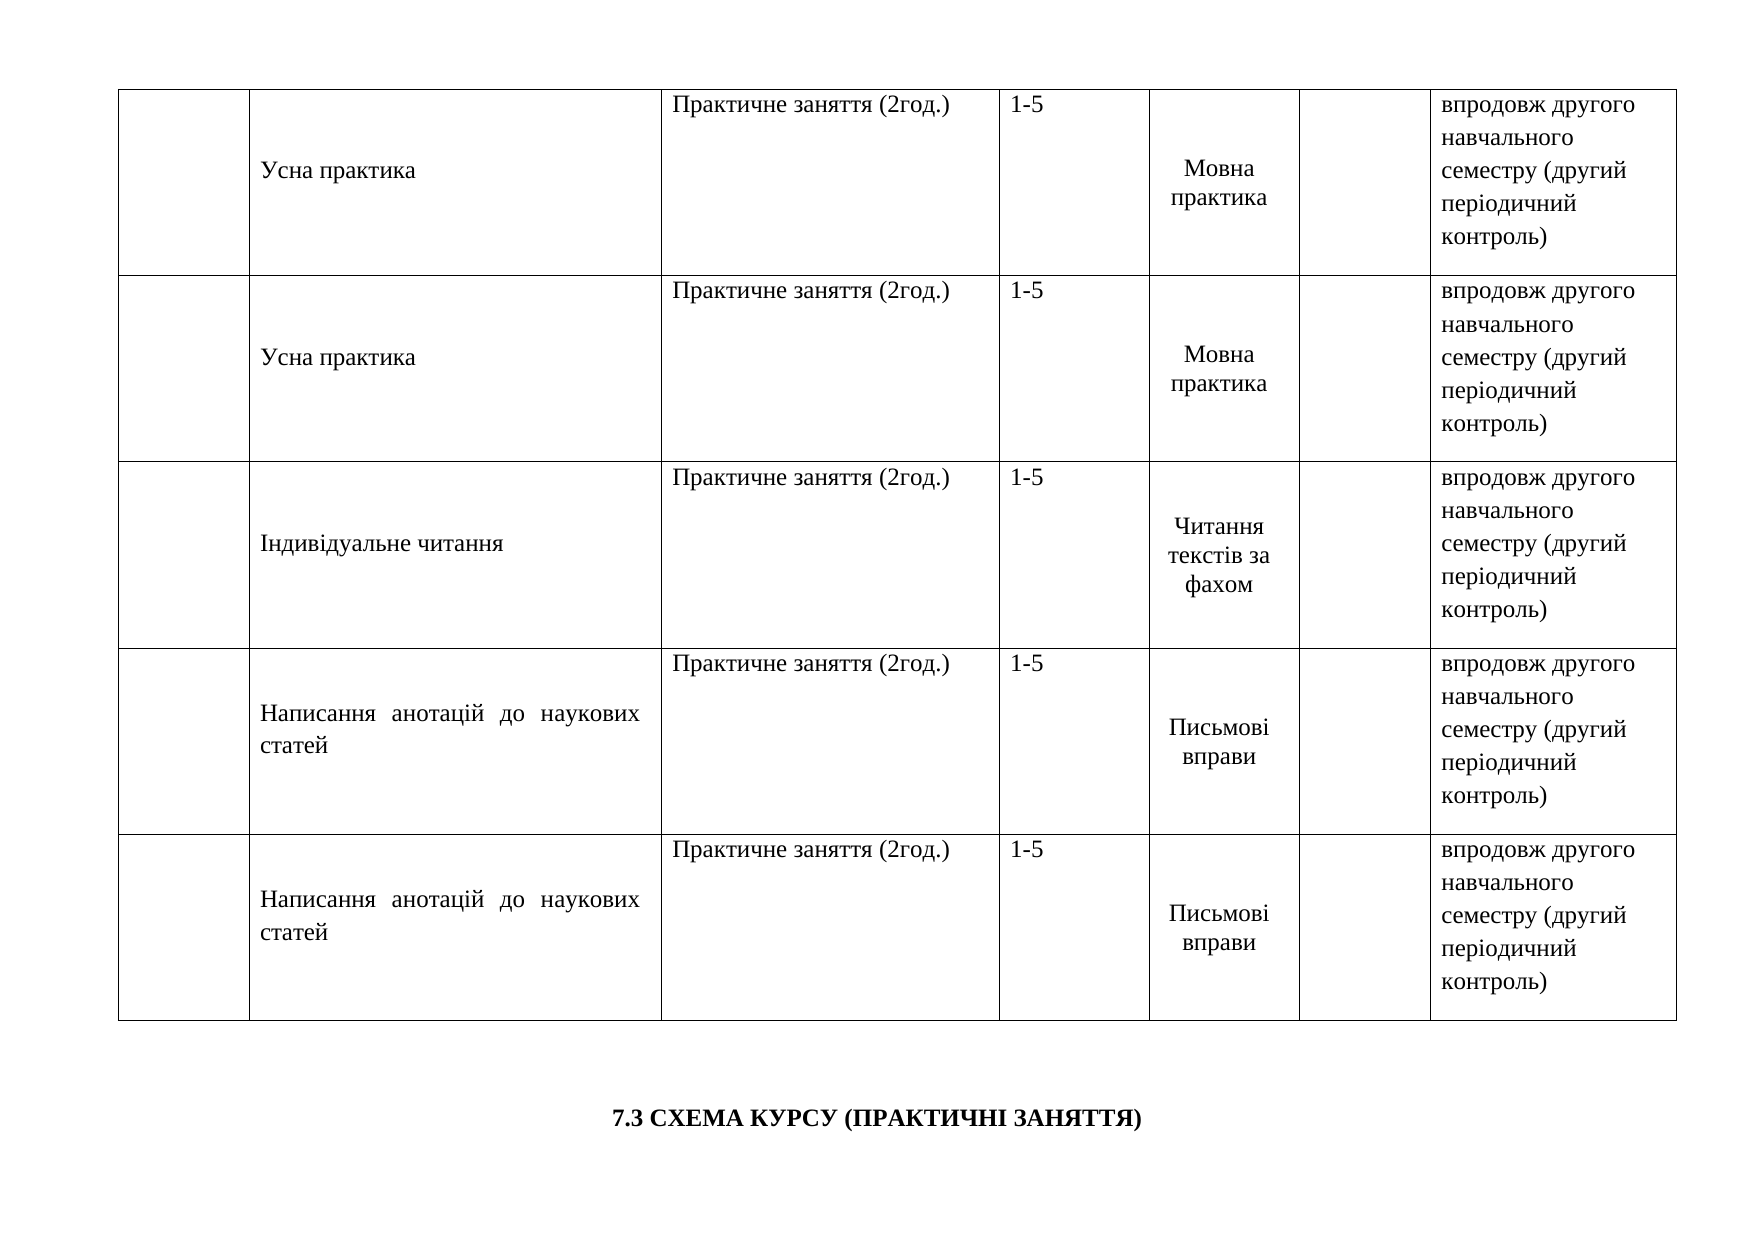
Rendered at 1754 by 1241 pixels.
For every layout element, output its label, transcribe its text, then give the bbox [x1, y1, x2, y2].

table_cell Читання текстів за фахом [1150, 462, 1299, 647]
table_cell [119, 835, 249, 1020]
table_cell [119, 649, 249, 834]
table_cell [1431, 276, 1676, 461]
table_cell Усна практика [250, 90, 661, 275]
table_cell [1300, 90, 1430, 275]
table_cell 1-5 [1000, 462, 1149, 647]
table_cell Практичне заняття (2год.) [662, 276, 999, 461]
table_cell Практичне заняття (2год.) [662, 649, 999, 834]
table_cell [1300, 462, 1430, 647]
table_cell Написання анотацій до наукових статей [250, 835, 661, 1020]
table_cell 1-5 [1000, 90, 1149, 275]
table_cell впродовж другого навчального семестру (другий періодичний контроль) [1431, 649, 1676, 834]
table_cell Мовна практика [1150, 276, 1299, 461]
table_cell впродовж другого навчального семестру (другий періодичний контроль) [1431, 462, 1676, 647]
table_cell [1300, 276, 1430, 461]
table_cell Індивідуальне читання [250, 462, 661, 647]
table_cell впродовж другого навчального семестру (другий періодичний контроль) [1431, 835, 1676, 1020]
table_cell 1-5 [1000, 835, 1149, 1020]
table_cell Письмові вправи [1150, 649, 1299, 834]
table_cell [662, 90, 999, 275]
table_cell [119, 90, 249, 275]
table_cell Написання анотацій до наукових статей [250, 649, 661, 834]
table_cell Письмові вправи [1150, 835, 1299, 1020]
table_cell 1-5 [1000, 649, 1149, 834]
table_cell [1431, 90, 1676, 275]
table_cell Практичне заняття (2год.) [662, 462, 999, 647]
table_cell Практичне заняття (2год.) [662, 835, 999, 1020]
text 7.3 Схема курсу (практичні заняття) [118, 1103, 1636, 1132]
table_cell [1300, 649, 1430, 834]
table_cell Мовна практика [1150, 90, 1299, 275]
table_cell 1-5 [1000, 276, 1149, 461]
table_cell Усна практика [250, 276, 661, 461]
table_cell [119, 276, 249, 461]
table_cell [119, 462, 249, 647]
table_cell [1300, 835, 1430, 1020]
